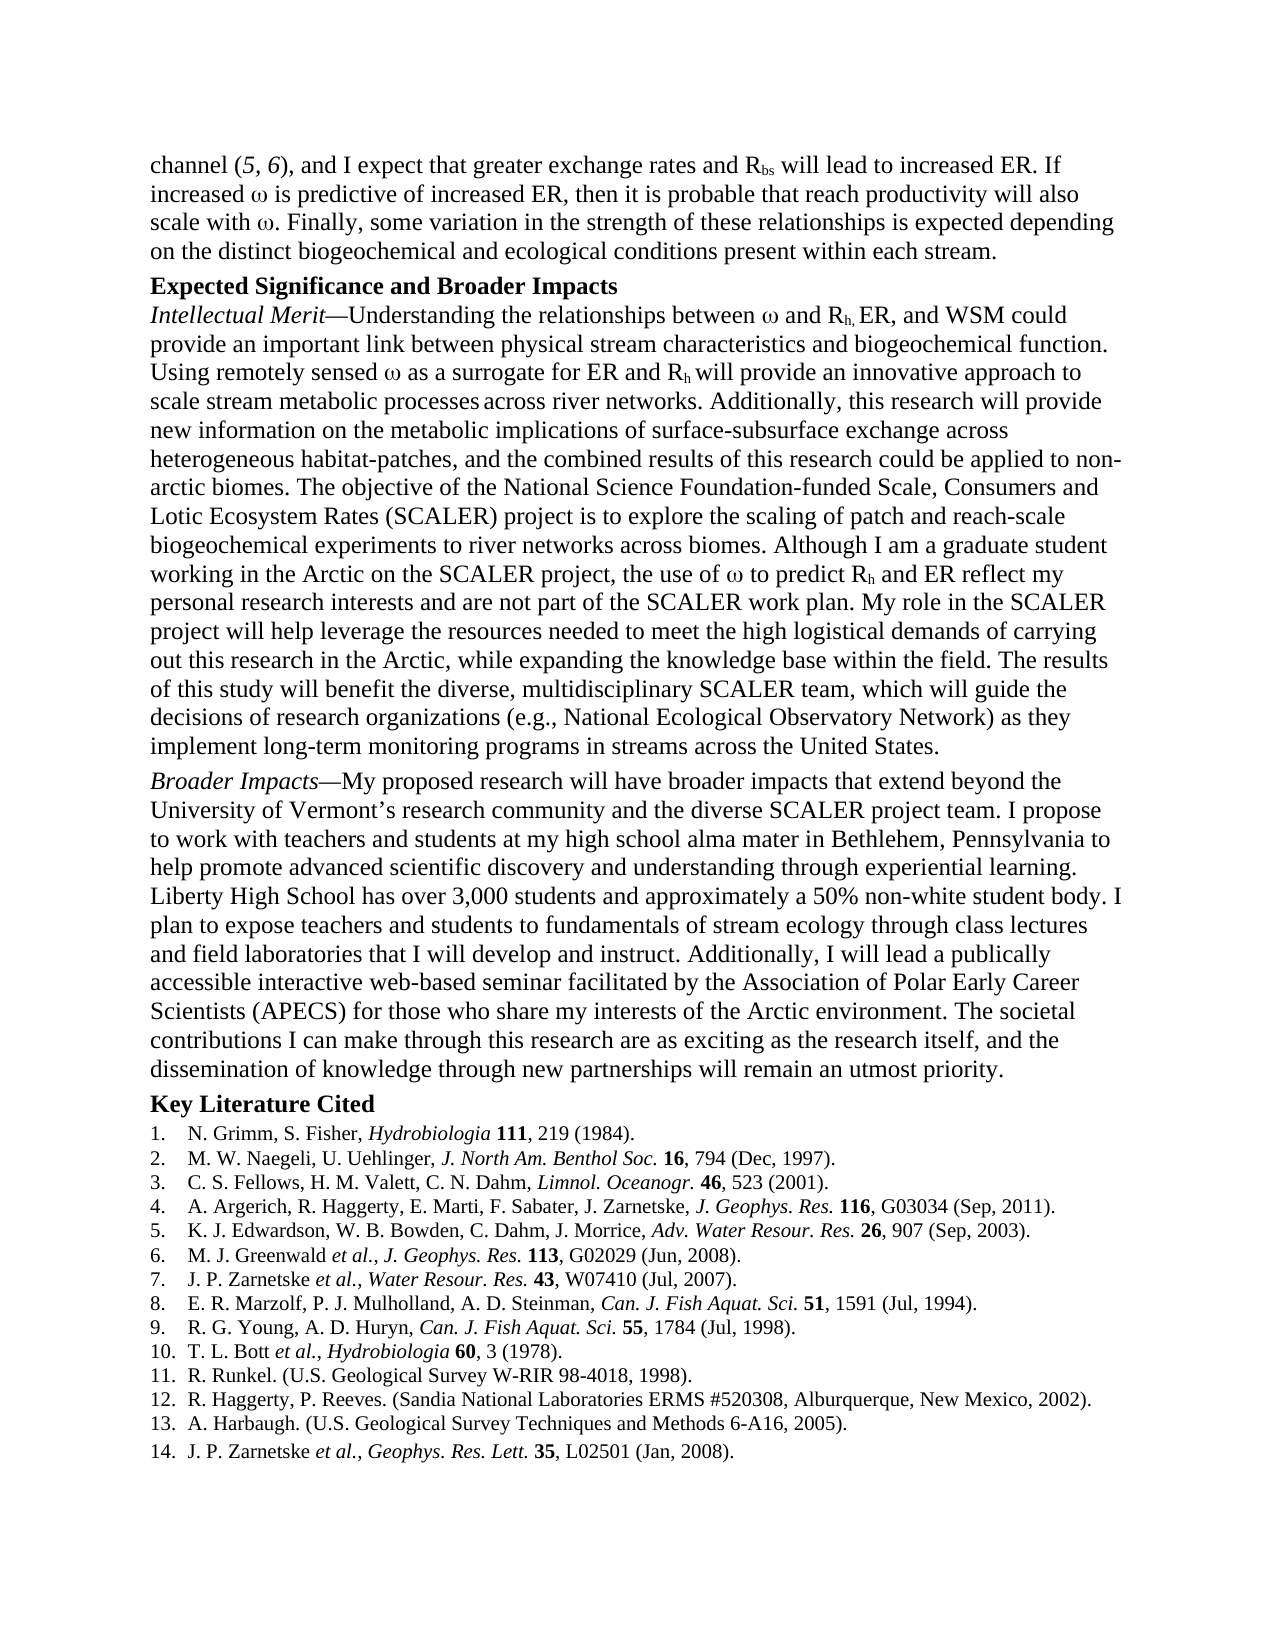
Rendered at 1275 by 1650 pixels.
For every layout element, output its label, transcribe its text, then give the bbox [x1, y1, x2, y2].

text 6. M. J. Greenwald et al., J. Geophys. Res. 113, G02029 (Jun, 2008). [150, 1242, 1125, 1267]
text 3. C. S. Fellows, H. M. Valett, C. N. Dahm, Limnol. Oceanogr. 46, 523 (2001). [150, 1170, 1125, 1194]
text 1. N. Grimm, S. Fisher, Hydrobiologia 111, 219 (1984). [150, 1117, 1125, 1146]
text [150, 150, 1125, 265]
text 7. J. P. Zarnetske et al., Water Resour. Res. 43, W07410 (Jul, 2007). [150, 1267, 1125, 1291]
text 10. T. L. Bott et al., Hydrobiologia 60, 3 (1978). [150, 1339, 1125, 1363]
text Broader Impacts—My proposed research will have broader impacts that extend beyond the University of Vermont’s research community and the diverse SCALER project team. I propose to work with teachers and students at my high school alma mater in Bethlehem, Pennsylvania to help promote advanced scientific discovery and understanding through experiential learning. Liberty High School has over 3,000 students and approximately a 50% non-white student body. I plan to expose teachers and students to fundamentals of stream ecology through class lectures and field laboratories that I will develop and instruct. Additionally, I will lead a publically accessible interactive web-based seminar facilitated by the Association of Polar Early Career Scientists (APECS) for those who share my interests of the Arctic environment. The societal contributions I can make through this research are as exciting as the research itself, and the dissemination of knowledge through new partnerships will remain an utmost priority. [150, 766, 1125, 1082]
text 12. R. Haggerty, P. Reeves. (Sandia National Laboratories ERMS #520308, Alburquerque, New Mexico, 2002). [150, 1387, 1125, 1411]
text 13. A. Harbaugh. (U.S. Geological Survey Techniques and Methods 6-A16, 2005). [150, 1411, 1125, 1435]
text 9. R. G. Young, A. D. Huryn, Can. J. Fish Aquat. Sci. 55, 1784 (Jul, 1998). [150, 1315, 1125, 1339]
text Expected Significance and Broader Impacts [150, 271, 1125, 300]
text 4. A. Argerich, R. Haggerty, E. Marti, F. Sabater, J. Zarnetske, J. Geophys. Res. 116, G03034 (Sep, 2011). [150, 1194, 1125, 1218]
text 2. M. W. Naegeli, U. Uehlinger, J. North Am. Benthol Soc. 16, 794 (Dec, 1997). [150, 1146, 1125, 1170]
text 5. K. J. Edwardson, W. B. Bowden, C. Dahm, J. Morrice, Adv. Water Resour. Res. 26, 907 (Sep, 2003). [150, 1218, 1125, 1242]
text Key Literature Cited [150, 1089, 1125, 1117]
text 11. R. Runkel. (U.S. Geological Survey W-RIR 98-4018, 1998). [150, 1363, 1125, 1387]
text 8. E. R. Marzolf, P. J. Mulholland, A. D. Steinman, Can. J. Fish Aquat. Sci. 51, 1591 (Jul, 1994). [150, 1291, 1125, 1315]
text 14. J. P. Zarnetske et al., Geophys. Res. Lett. 35, L02501 (Jan, 2008). [150, 1435, 1125, 1464]
text Intellectual Merit—Understanding the relationships between and Rh, ER, and WSM could provide an important link between physical stream characteristics and biogeochemical function. Using remotely sensed as a surrogate for ER and Rh will provide an innovative approach to scale stream metabolic processes across river networks. Additionally, this research will provide new information on the metabolic implications of surface-subsurface exchange across heterogeneous habitat-patches, and the combined results of this research could be applied to non-arctic biomes. The objective of the National Science Foundation-funded Scale, Consumers and Lotic Ecosystem Rates (SCALER) project is to explore the scaling of patch and reach-scale biogeochemical experiments to river networks across biomes. Although I am a graduate student working in the Arctic on the SCALER project, the use of to predict Rh and ER reflect my personal research interests and are not part of the SCALER work plan. My role in the SCALER project will help leverage the resources needed to meet the high logistical demands of carrying out this research in the Arctic, while expanding the knowledge base within the field. The results of this study will benefit the diverse, multidisciplinary SCALER team, which will guide the decisions of research organizations (e.g., National Ecological Observatory Network) as they implement long-term monitoring programs in streams across the United States. [150, 300, 1125, 760]
